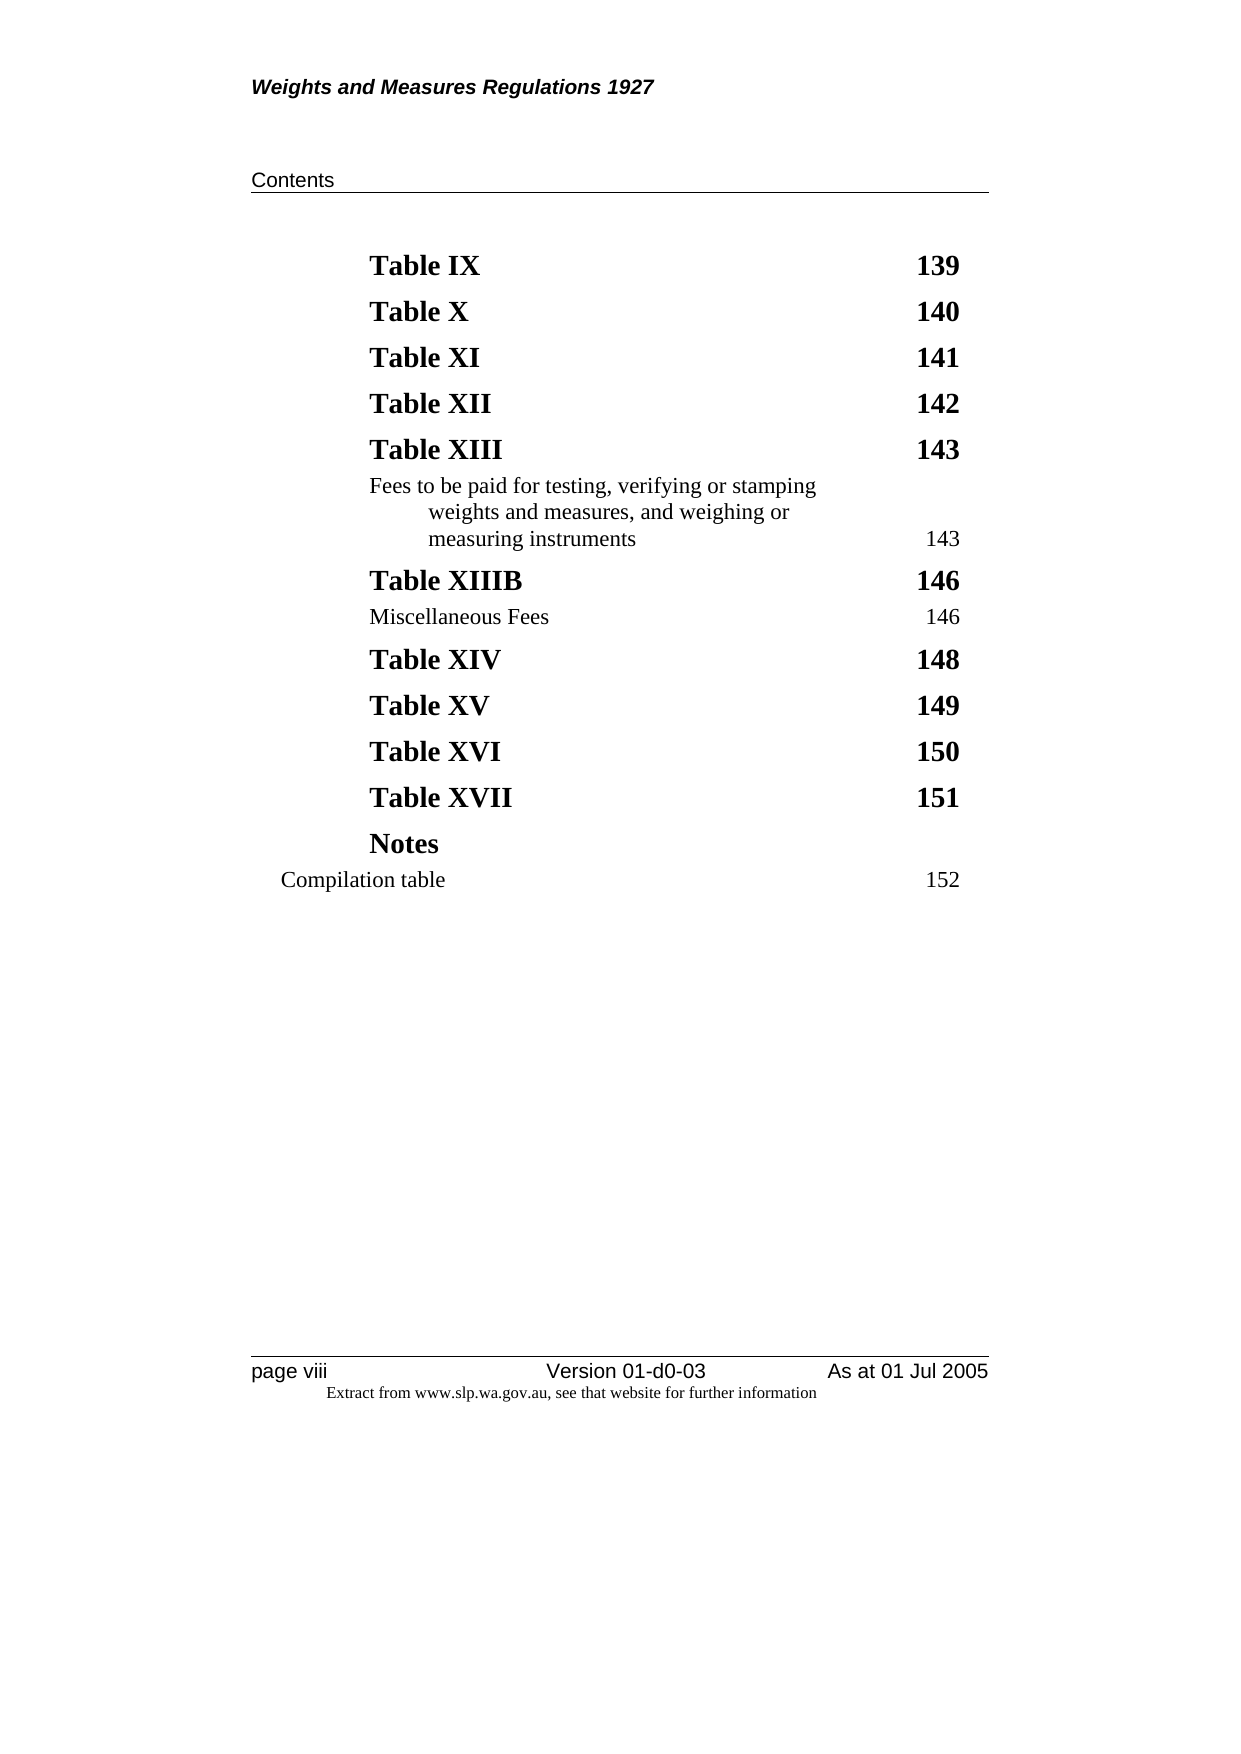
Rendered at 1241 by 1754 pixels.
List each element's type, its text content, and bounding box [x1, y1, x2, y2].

text Table XI 141 [369, 340, 871, 374]
text Miscellaneous Fees 146 [369, 603, 871, 630]
text Table XIII 143 [369, 432, 871, 466]
text Table XVI 150 [369, 734, 871, 768]
text Table XV 149 [369, 688, 871, 722]
text Notes [369, 826, 871, 860]
text Table IX 139 [369, 248, 871, 282]
text Fees to be paid for testing, verifying or stamping weights and measures, and weighing or measuring instruments 143 [369, 472, 871, 551]
text Table XIV 148 [369, 642, 871, 676]
text Table XII 142 [369, 386, 871, 420]
text Table XIIIB 146 [369, 563, 871, 597]
text Table X 140 [369, 294, 871, 328]
text Compilation table 152 [281, 866, 871, 892]
text Table XVII 151 [369, 780, 871, 814]
